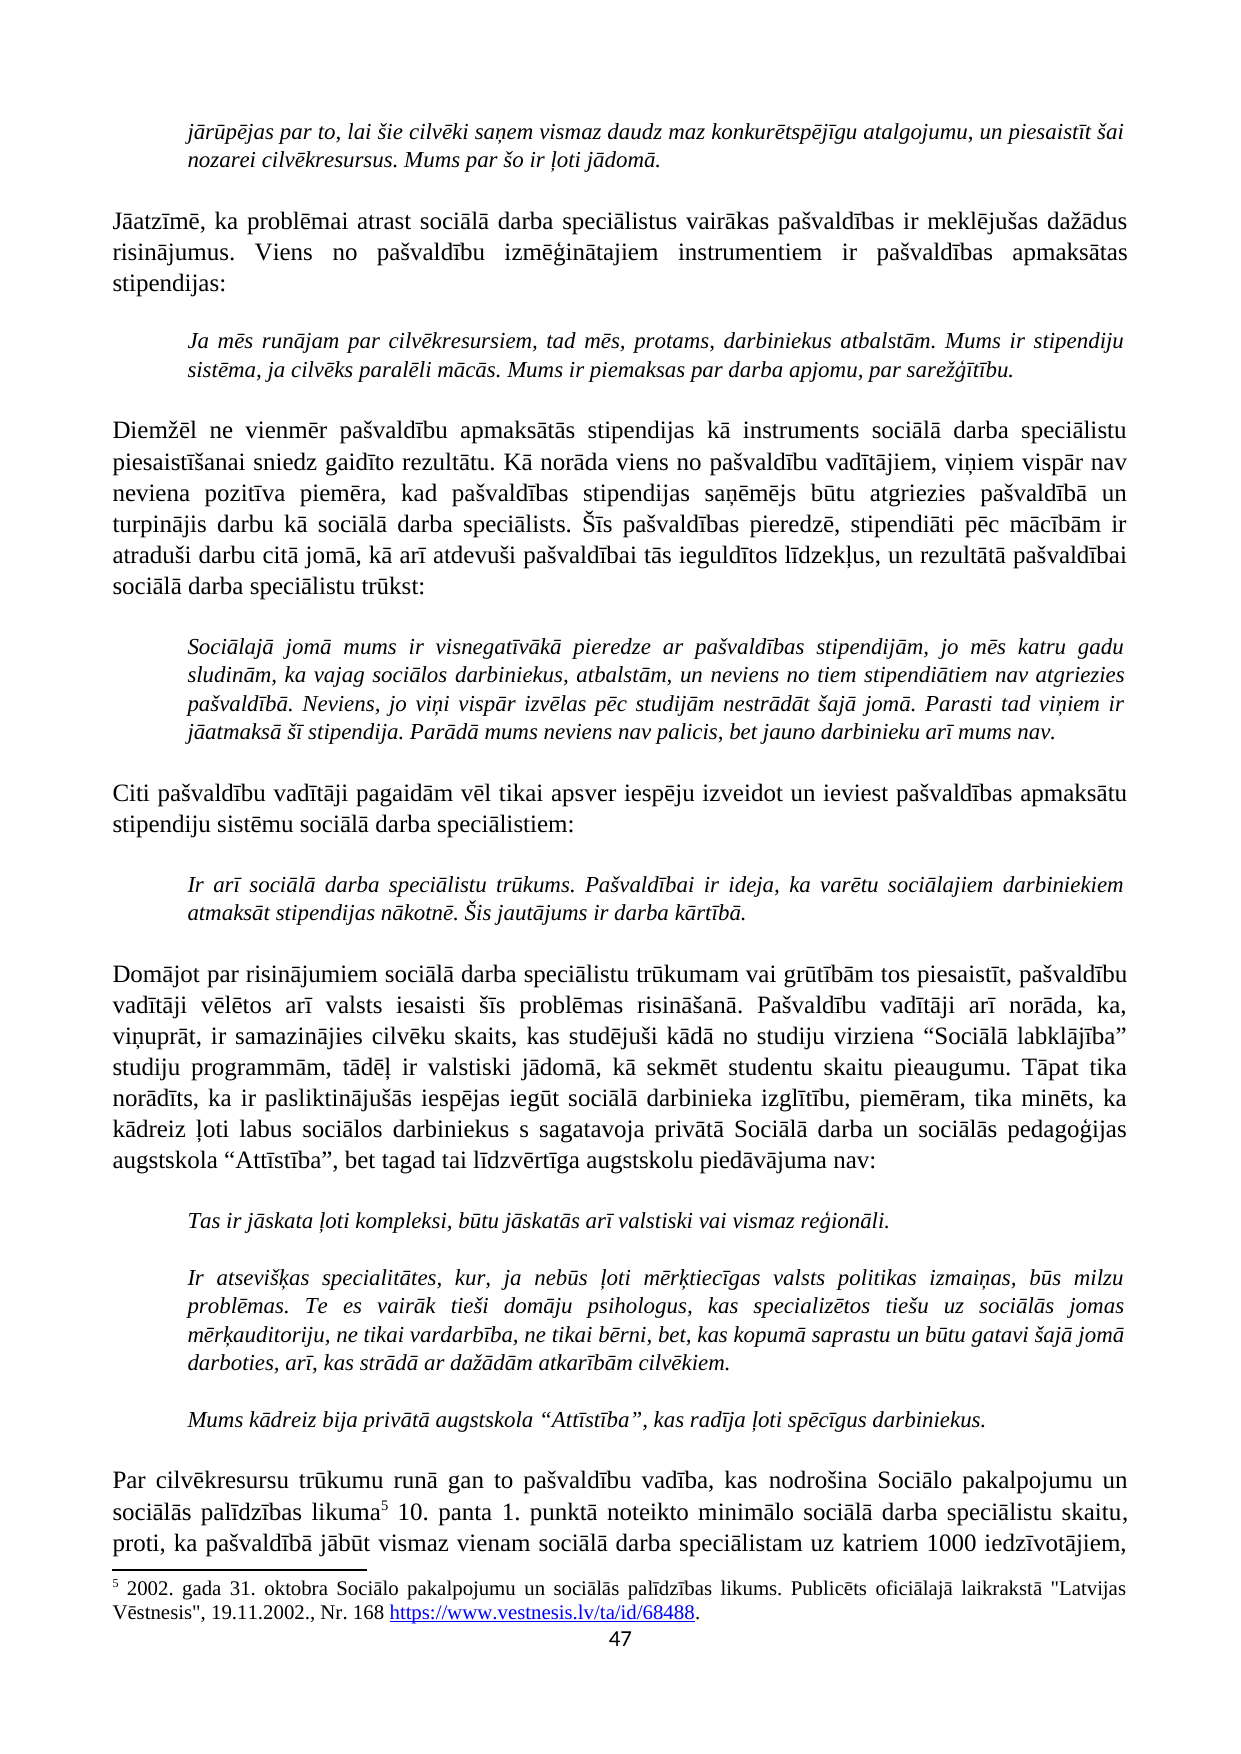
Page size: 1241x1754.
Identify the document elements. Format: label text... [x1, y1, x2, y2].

text Sociālajā jomā mums ir visnegatīvākā pieredze ar pašvaldības stipendijām, jo mēs katru gadu sludinām, ka vajag sociālos darbiniekus, atbalstām, un neviens no tiem stipendiātiem nav atgriezies pašvaldībā. Neviens, jo viņi vispār izvēlas pēc studijām nestrādāt šajā jomā. Parasti tad viņiem ir jāatmaksā šī stipendija. Parādā mums neviens nav palicis, bet jauno darbinieku arī mums nav. [187, 633, 1128, 744]
text Ir arī sociālā darba speciālistu trūkums. Pašvaldībai ir ideja, ka varētu sociālajiem darbiniekiem atmaksāt stipendijas nākotnē. Šis jautājums ir darba kārtībā. [187, 871, 1128, 926]
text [187, 118, 1128, 173]
text Mums kādreiz bija privātā augstskola “Attīstība”, kas radīja ļoti spēcīgus darbiniekus. [112, 1406, 1128, 1432]
text Tas ir jāskata ļoti kompleksi, būtu jāskatās arī valstiski vai vismaz reģionāli. [112, 1207, 1128, 1233]
text Jāatzīmē, ka problēmai atrast sociālā darba speciālistus vairākas pašvaldības ir meklējušas dažādus risinājumus. Viens no pašvaldību izmēģinātajiem instrumentiem ir pašvaldības apmaksātas stipendijas: [112, 206, 1128, 297]
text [112, 1466, 1128, 1556]
text Diemžēl ne vienmēr pašvaldību apmaksātās stipendijas kā instruments sociālā darba speciālistu piesaistīšanai sniedz gaidīto rezultātu. Kā norāda viens no pašvaldību vadītājiem, viņiem vispār nav neviena pozitīva piemēra, kad pašvaldības stipendijas saņēmējs būtu atgriezies pašvaldībā un turpinājis darbu kā sociālā darba speciālists. Šīs pašvaldības pieredzē, stipendiāti pēc mācībām ir atraduši darbu citā jomā, kā arī atdevuši pašvaldībai tās ieguldītos līdzekļus, un rezultātā pašvaldībai sociālā darba speciālistu trūkst: [112, 416, 1128, 599]
text Citi pašvaldību vadītāji pagaidām vēl tikai apsver iespēju izveidot un ieviest pašvaldības apmaksātu stipendiju sistēmu sociālā darba speciālistiem: [112, 778, 1128, 837]
text Ir atsevišķas specialitātes, kur, ja nebūs ļoti mērķtiecīgas valsts politikas izmaiņas, būs milzu problēmas. Te es vairāk tieši domāju psihologus, kas specializētos tiešu uz sociālās jomas mērķauditoriju, ne tikai vardarbība, ne tikai bērni, bet, kas kopumā saprastu un būtu gatavi šajā jomā darboties, arī, kas strādā ar dažādām atkarībām cilvēkiem. [187, 1264, 1128, 1376]
text Ja mēs runājam par cilvēkresursiem, tad mēs, protams, darbiniekus atbalstām. Mums ir stipendiju sistēma, ja cilvēks paralēli mācās. Mums ir piemaksas par darba apjomu, par sarežģītību. [187, 328, 1128, 382]
text Domājot par risinājumiem sociālā darba speciālistu trūkumam vai grūtībām tos piesaistīt, pašvaldību vadītāji vēlētos arī valsts iesaisti šīs problēmas risināšanā. Pašvaldību vadītāji arī norāda, ka, viņuprāt, ir samazinājies cilvēku skaits, kas studējuši kādā no studiju virziena “Sociālā labklājība” studiju programmām, tādēļ ir valstiski jādomā, kā sekmēt studentu skaitu pieaugumu. Tāpat tika norādīts, ka ir pasliktinājušās iespējas iegūt sociālā darbinieka izglītību, piemēram, tika minēts, ka kādreiz ļoti labus sociālos darbiniekus s sagatavoja privātā Sociālā darba un sociālās pedagoģijas augstskola “Attīstība”, bet tagad tai līdzvērtīga augstskolu piedāvājuma nav: [112, 959, 1128, 1174]
